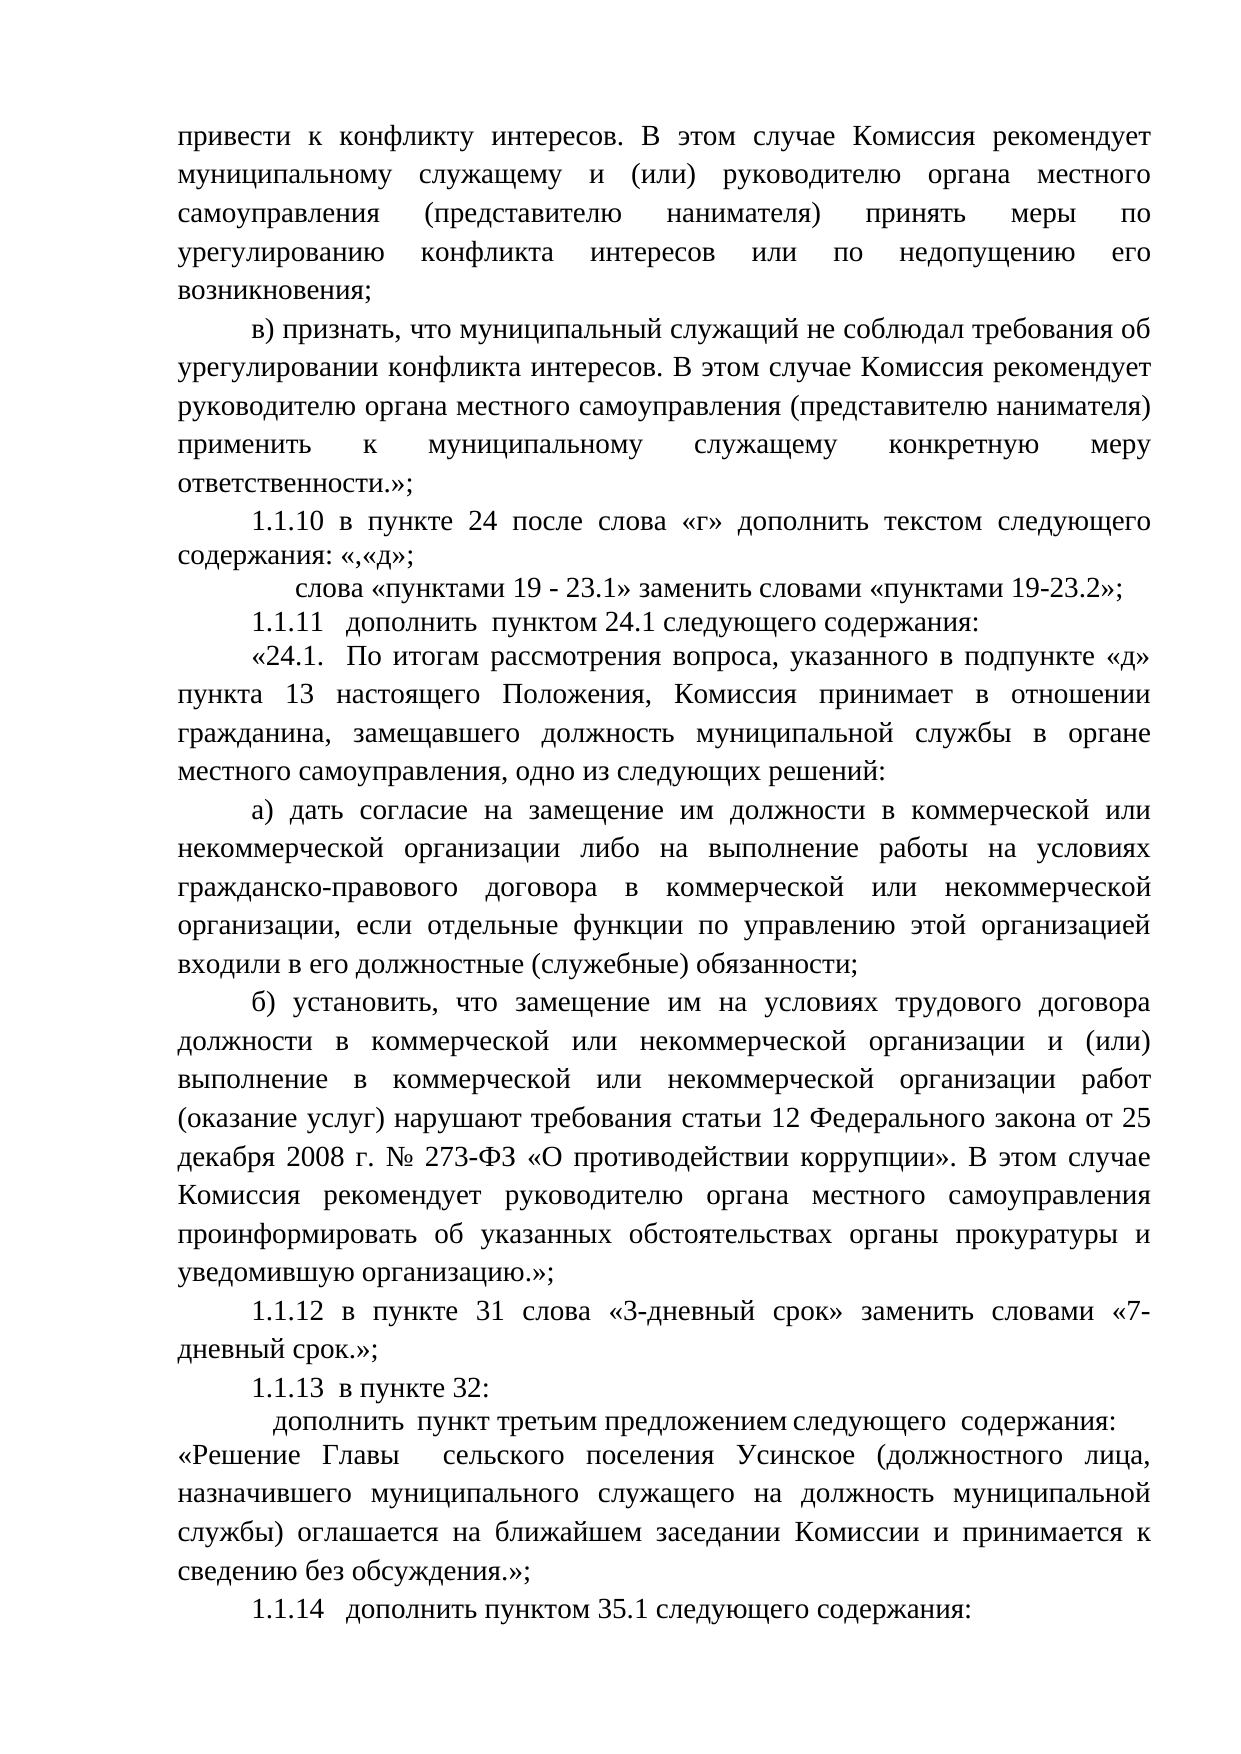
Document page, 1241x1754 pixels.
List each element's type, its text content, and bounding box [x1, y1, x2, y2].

text 1.1.11 дополнить пунктом 24.1 следующего содержания: [177, 604, 1152, 638]
text дополнить пункт третьим предложением следующего содержания: [177, 1403, 1152, 1437]
text 1.1.12 в пункте 31 слова «3-дневный срок» заменить словами «7-дневный срок.»; [177, 1293, 1152, 1365]
text «Решение Главы сельского поселения Усинское (должностного лица, назначившего муниципального служащего на должность муниципальной службы) оглашается на ближайшем заседании Комиссии и принимается к сведению без обсуждения.»; [177, 1437, 1152, 1586]
text в) признать, что муниципальный служащий не соблюдал требования об урегулировании конфликта интересов. В этом случае Комиссия рекомендует руководителю органа местного самоуправления (представителю нанимателя) применить к муниципальному служащему конкретную меру ответственности.»; [177, 311, 1152, 498]
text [177, 118, 1152, 306]
text а) дать согласие на замещение им должности в коммерческой или некоммерческой организации либо на выполнение работы на условиях гражданско-правового договора в коммерческой или некоммерческой организации, если отдельные функции по управлению этой организацией входили в его должностные (служебные) обязанности; [177, 792, 1152, 979]
text б) установить, что замещение им на условиях трудового договора должности в коммерческой или некоммерческой организации и (или) выполнение в коммерческой или некоммерческой организации работ (оказание услуг) нарушают требования статьи 12 Федерального закона от 25 декабря 2008 г. № 273-ФЗ «О противодействии коррупции». В этом случае Комиссия рекомендует руководителю органа местного самоуправления проинформировать об указанных обстоятельствах органы прокуратуры и уведомившую организацию.»; [177, 984, 1152, 1288]
text слова «пунктами 19 - 23.1» заменить словами «пунктами 19-23.2»; [177, 571, 1152, 604]
text 1.1.10 в пункте 24 после слова «г» дополнить текстом следующего содержания: «,«д»; [177, 503, 1152, 571]
text «24.1. По итогам рассмотрения вопроса, указанного в подпункте «д» пункта 13 настоящего Положения, Комиссия принимает в отношении гражданина, замещавшего должность муниципальной службы в органе местного самоуправления, одно из следующих решений: [177, 638, 1152, 787]
text 1.1.13 в пункте 32: [177, 1370, 1152, 1403]
text 1.1.14 дополнить пунктом 35.1 следующего содержания: [177, 1591, 1152, 1625]
